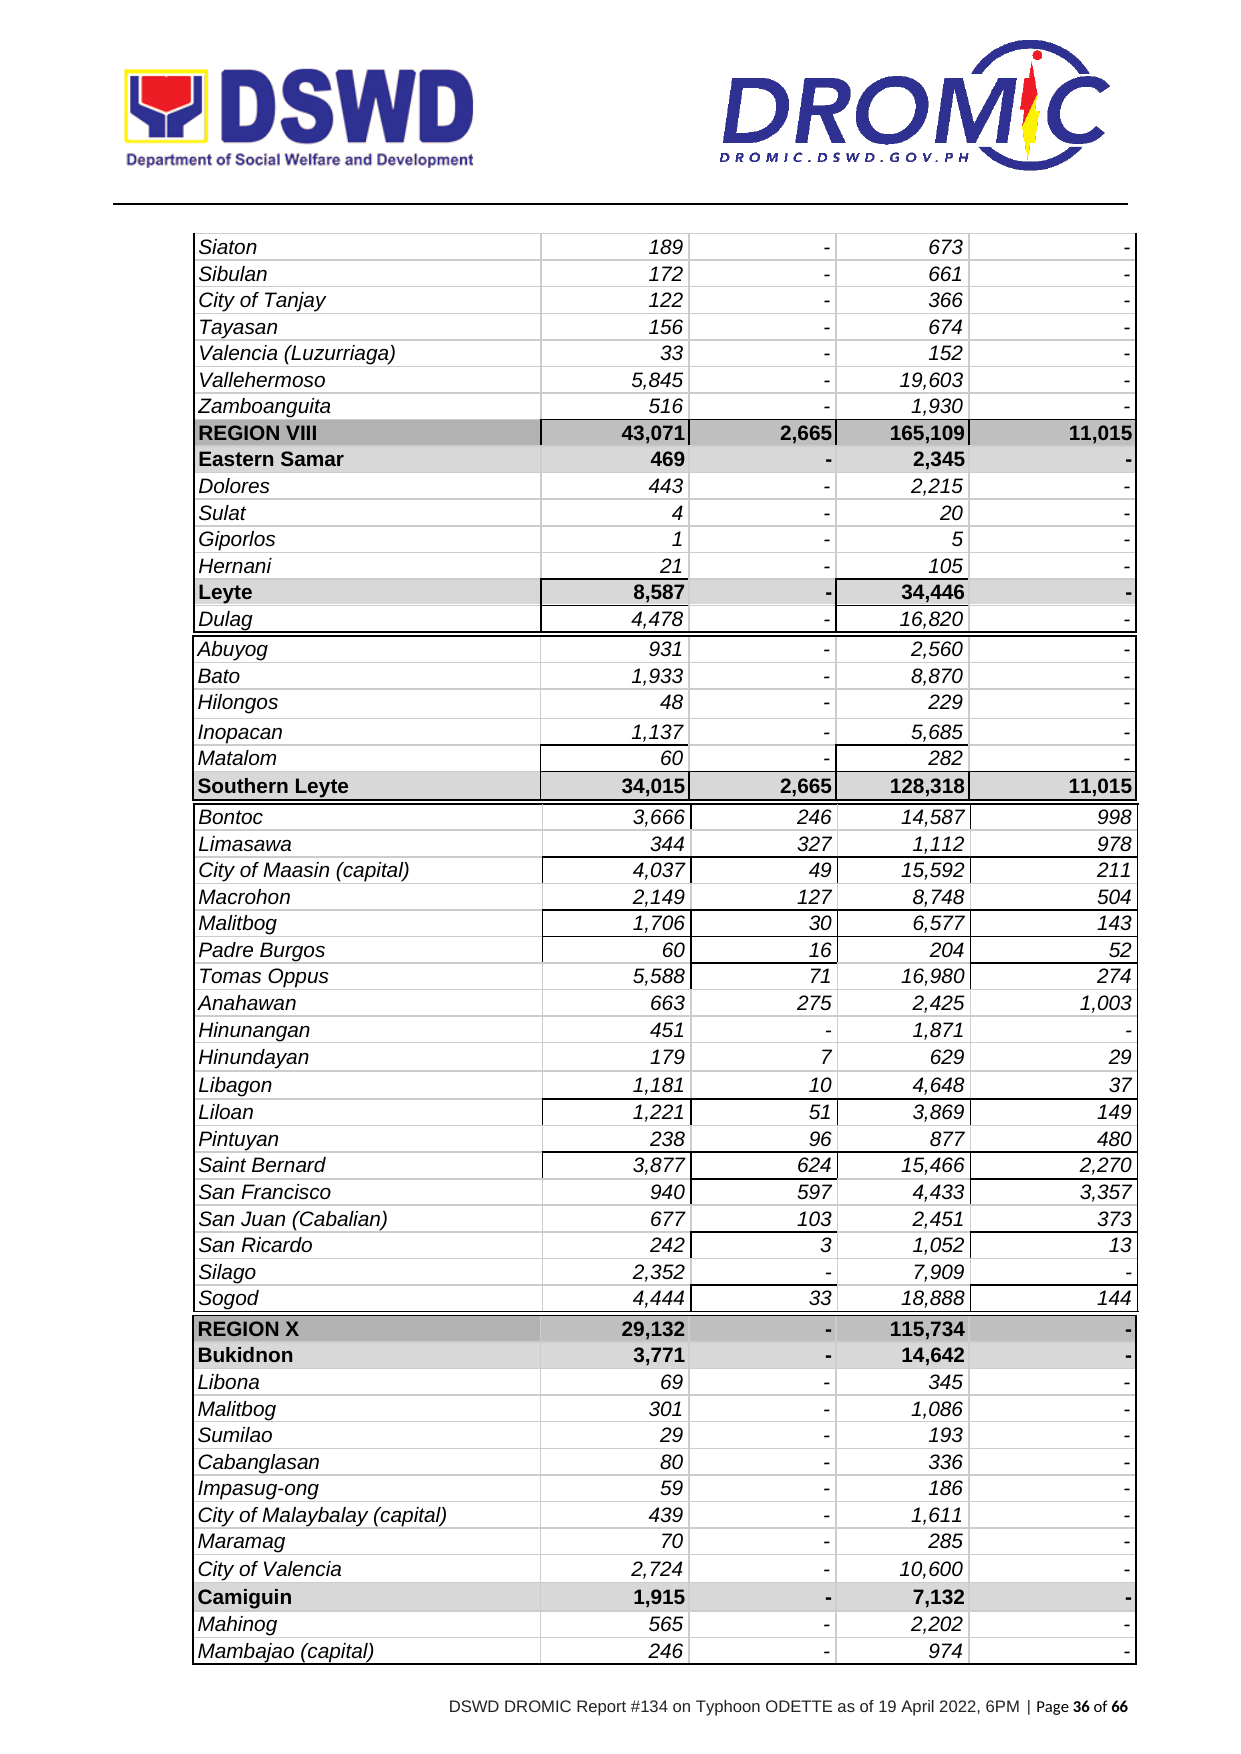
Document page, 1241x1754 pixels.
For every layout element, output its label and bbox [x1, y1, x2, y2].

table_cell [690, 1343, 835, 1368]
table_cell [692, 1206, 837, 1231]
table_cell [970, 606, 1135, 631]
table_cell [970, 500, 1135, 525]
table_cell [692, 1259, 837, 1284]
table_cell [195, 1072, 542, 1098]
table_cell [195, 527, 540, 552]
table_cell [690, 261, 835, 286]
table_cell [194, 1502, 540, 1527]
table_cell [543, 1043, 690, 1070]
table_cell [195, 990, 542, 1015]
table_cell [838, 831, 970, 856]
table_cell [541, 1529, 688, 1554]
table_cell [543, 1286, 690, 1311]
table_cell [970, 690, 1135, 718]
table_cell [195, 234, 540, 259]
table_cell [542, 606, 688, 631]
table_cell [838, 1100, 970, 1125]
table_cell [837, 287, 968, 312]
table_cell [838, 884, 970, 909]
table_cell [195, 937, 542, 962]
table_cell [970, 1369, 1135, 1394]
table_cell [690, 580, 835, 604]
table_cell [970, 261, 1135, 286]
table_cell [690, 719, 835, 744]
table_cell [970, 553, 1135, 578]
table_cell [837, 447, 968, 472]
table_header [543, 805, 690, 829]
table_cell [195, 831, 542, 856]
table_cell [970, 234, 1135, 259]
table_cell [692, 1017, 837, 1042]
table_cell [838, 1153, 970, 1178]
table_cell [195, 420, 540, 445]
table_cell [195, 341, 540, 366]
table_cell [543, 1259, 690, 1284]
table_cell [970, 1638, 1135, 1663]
picture [676, 39, 1149, 171]
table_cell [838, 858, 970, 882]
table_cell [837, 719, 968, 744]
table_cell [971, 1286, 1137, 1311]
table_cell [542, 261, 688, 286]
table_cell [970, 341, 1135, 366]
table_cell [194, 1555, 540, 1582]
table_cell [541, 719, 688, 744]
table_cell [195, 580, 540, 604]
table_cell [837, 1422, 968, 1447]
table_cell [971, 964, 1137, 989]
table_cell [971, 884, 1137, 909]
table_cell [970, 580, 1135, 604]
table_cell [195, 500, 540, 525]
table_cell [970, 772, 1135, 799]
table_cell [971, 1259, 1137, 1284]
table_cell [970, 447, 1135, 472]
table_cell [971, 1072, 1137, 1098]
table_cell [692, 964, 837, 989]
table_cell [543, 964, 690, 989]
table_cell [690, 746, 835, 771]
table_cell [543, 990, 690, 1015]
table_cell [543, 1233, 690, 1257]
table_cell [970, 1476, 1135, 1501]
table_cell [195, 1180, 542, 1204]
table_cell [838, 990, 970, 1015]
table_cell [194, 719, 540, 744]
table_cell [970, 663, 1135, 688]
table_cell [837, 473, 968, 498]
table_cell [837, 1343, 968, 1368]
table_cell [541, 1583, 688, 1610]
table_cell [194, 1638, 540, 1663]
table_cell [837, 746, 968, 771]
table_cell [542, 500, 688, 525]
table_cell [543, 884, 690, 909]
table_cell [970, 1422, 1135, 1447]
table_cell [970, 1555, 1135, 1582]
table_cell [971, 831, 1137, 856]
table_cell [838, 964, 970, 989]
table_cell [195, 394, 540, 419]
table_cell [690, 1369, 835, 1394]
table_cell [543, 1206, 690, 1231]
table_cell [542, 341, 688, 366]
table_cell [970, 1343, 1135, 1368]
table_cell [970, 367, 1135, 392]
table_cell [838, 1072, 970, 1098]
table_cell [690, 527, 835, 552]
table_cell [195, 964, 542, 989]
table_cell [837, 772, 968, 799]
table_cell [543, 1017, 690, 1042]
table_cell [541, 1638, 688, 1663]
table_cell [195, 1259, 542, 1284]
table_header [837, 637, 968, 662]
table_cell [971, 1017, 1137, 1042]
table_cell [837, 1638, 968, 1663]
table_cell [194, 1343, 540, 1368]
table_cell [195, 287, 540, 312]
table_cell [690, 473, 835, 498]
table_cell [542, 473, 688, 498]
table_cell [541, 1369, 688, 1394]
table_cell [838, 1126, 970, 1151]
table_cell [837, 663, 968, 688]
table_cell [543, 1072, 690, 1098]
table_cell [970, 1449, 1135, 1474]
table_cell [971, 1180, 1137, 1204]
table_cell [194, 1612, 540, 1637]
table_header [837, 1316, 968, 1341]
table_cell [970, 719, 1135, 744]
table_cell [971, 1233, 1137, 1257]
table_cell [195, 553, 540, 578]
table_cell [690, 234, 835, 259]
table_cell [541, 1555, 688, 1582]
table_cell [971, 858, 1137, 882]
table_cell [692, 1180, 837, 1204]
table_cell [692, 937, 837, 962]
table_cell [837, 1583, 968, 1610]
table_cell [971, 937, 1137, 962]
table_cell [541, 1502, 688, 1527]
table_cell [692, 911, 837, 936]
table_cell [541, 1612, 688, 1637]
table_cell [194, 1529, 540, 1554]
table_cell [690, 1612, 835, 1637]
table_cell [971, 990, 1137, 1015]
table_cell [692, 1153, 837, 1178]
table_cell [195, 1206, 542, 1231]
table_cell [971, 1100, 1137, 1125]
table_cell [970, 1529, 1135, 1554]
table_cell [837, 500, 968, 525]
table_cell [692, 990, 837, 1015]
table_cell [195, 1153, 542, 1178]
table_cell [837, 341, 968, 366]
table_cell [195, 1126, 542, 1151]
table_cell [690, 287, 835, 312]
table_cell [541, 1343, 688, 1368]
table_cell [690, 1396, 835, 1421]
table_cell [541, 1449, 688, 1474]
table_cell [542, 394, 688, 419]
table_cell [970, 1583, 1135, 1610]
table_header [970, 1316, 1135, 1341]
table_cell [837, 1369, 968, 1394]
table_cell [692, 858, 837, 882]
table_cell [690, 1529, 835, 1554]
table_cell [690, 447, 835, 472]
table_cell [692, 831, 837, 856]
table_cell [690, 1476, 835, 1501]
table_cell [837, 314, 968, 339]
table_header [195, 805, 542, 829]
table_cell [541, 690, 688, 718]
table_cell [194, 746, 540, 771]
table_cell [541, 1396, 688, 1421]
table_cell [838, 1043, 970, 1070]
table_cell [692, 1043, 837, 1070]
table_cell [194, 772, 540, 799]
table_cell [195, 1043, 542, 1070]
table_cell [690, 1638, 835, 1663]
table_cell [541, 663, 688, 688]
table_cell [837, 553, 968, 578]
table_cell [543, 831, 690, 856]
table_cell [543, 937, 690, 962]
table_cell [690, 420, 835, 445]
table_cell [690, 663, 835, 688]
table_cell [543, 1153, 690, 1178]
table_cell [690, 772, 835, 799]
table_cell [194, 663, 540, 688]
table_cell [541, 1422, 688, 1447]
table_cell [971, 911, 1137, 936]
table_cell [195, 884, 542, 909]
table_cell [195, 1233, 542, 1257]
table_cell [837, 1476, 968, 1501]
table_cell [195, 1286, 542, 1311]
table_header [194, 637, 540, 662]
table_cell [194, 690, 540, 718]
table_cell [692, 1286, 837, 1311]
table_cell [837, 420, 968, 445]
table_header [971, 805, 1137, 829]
picture [112, 65, 487, 173]
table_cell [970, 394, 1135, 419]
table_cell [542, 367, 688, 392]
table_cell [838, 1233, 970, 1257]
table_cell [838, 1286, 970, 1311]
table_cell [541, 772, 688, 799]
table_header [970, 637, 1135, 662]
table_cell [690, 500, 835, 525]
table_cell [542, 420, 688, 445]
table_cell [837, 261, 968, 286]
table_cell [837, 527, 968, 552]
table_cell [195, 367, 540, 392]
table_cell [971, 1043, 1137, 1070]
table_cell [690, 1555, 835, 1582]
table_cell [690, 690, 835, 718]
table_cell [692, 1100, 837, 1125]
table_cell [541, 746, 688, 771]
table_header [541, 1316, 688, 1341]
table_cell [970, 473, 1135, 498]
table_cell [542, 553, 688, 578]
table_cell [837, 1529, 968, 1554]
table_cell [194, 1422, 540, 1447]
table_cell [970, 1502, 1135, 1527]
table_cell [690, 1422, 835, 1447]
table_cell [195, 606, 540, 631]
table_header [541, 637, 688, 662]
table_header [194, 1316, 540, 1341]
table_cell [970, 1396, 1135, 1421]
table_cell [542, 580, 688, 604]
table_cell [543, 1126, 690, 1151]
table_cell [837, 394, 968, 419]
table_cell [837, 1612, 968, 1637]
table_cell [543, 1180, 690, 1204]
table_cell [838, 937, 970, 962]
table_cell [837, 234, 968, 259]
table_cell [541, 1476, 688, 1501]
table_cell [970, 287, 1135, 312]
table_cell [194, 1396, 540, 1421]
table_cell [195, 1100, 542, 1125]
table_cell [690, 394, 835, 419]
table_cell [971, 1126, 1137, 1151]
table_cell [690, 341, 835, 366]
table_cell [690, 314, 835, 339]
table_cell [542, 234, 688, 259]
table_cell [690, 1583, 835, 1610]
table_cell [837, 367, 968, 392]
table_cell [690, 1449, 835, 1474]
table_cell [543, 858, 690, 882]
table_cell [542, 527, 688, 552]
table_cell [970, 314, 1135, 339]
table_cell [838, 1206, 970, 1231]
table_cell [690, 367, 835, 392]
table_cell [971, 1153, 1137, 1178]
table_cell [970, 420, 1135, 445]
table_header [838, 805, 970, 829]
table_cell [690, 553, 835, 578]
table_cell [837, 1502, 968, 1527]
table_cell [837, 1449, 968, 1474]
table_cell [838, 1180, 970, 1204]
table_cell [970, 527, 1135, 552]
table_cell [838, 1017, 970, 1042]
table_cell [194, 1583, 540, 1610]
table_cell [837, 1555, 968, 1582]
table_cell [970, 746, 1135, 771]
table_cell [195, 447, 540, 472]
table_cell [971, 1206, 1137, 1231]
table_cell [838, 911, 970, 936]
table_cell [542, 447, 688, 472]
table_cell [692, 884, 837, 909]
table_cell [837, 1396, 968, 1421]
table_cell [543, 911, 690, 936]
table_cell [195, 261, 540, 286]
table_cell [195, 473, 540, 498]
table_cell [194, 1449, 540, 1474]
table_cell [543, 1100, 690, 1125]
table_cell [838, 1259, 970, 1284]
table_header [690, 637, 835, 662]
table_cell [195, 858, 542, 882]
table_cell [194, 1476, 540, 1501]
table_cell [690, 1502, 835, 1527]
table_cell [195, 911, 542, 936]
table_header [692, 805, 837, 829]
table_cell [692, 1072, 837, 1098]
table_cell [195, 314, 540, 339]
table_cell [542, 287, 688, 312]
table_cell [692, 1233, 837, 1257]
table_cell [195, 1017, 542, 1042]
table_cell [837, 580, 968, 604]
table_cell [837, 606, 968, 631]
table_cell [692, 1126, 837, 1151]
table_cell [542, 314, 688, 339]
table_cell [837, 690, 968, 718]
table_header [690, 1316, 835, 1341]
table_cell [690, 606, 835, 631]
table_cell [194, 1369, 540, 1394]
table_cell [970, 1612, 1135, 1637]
